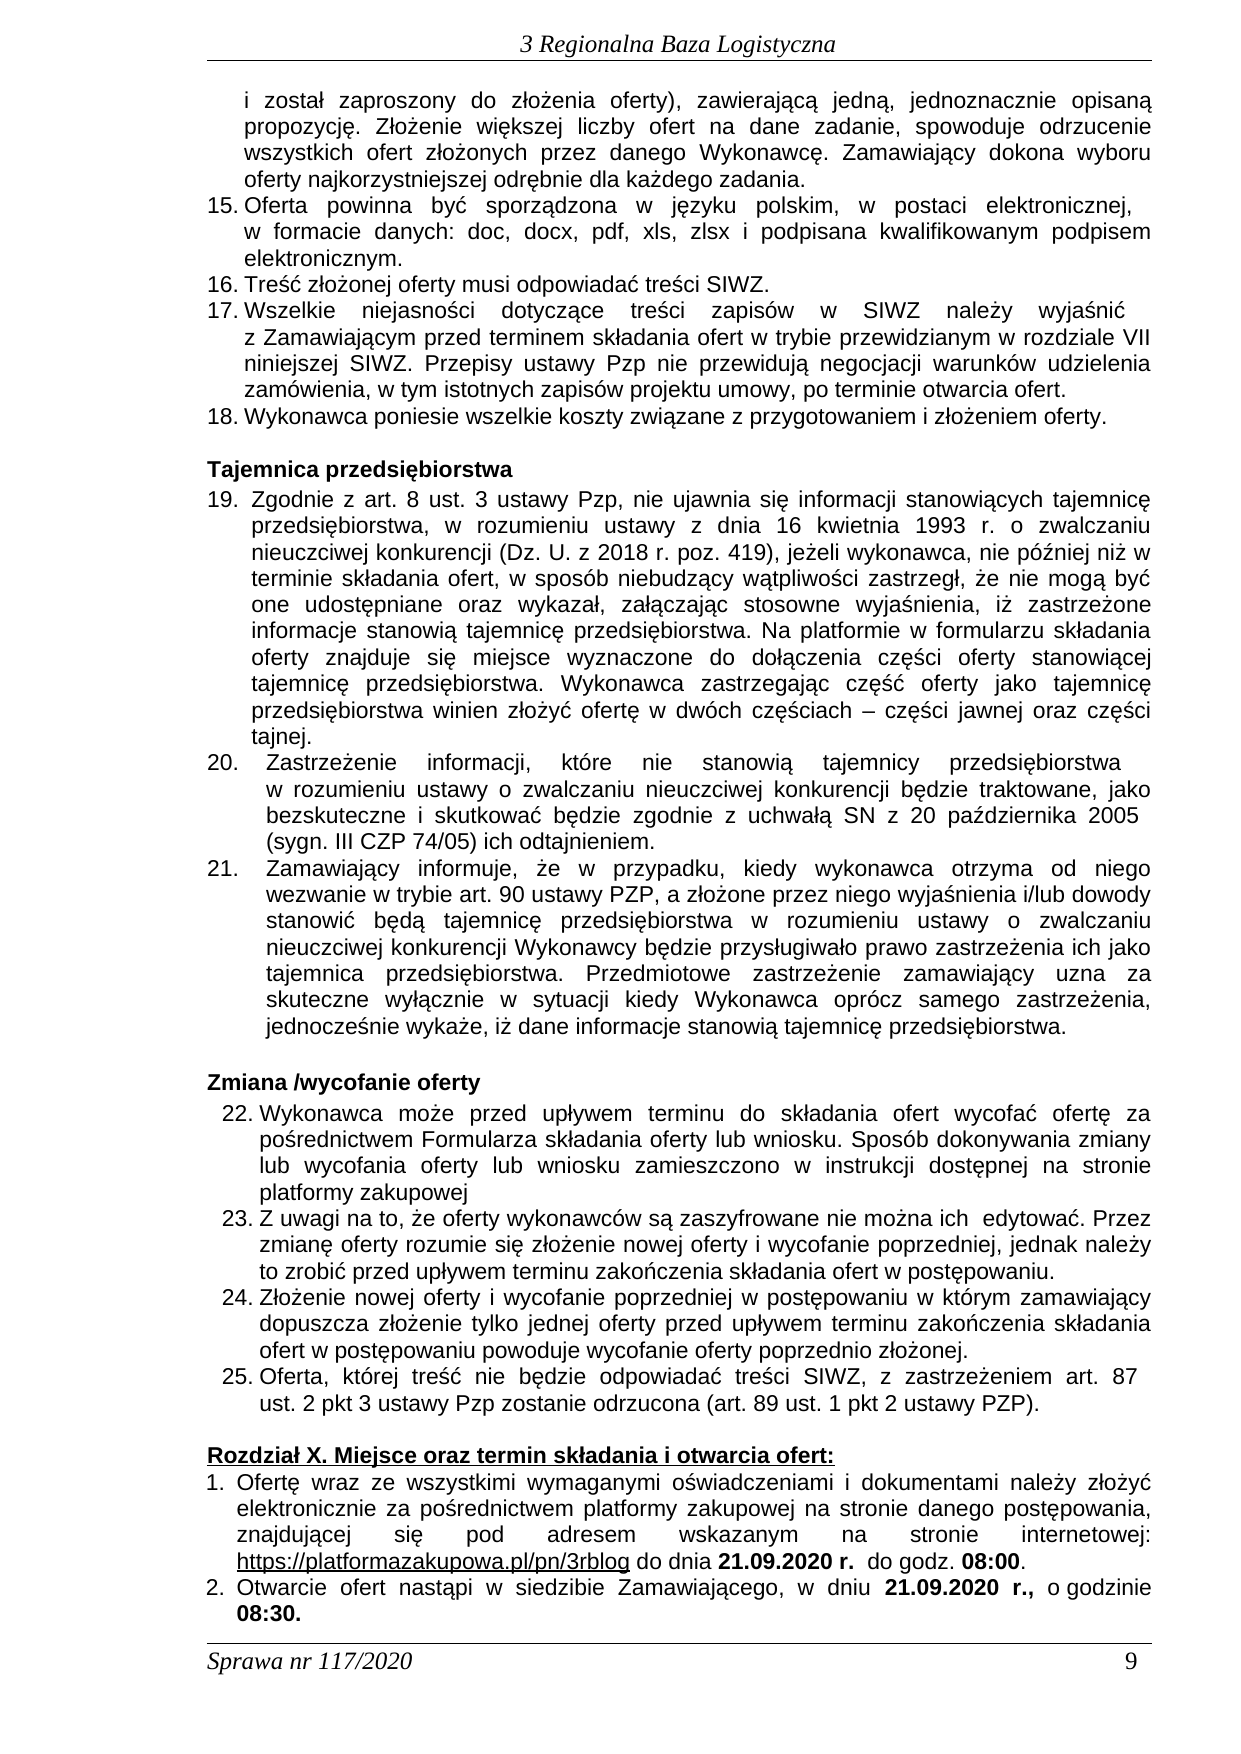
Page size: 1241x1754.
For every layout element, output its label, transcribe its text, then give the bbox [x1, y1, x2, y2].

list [207, 87, 1152, 192]
text Zmiana /wycofanie oferty [207, 1069, 1152, 1096]
list Oferta powinna być sporządzona w języku polskim, w postaci elektronicznej, w formacie danych: doc, docx, pdf, xls, zlsx i podpisana kwalifikowanym podpisem elektronicznym. [207, 192, 1152, 271]
list Zgodnie z art. 8 ust. 3 ustawy Pzp, nie ujawnia się informacji stanowiących tajemnicę przedsiębiorstwa, w rozumieniu ustawy z dnia 16 kwietnia 1993 r. o zwalczaniu nieuczciwej konkurencji (Dz. U. z 2018 r. poz. 419), jeżeli wykonawca, nie później niż w terminie składania ofert, w sposób niebudzący wątpliwości zastrzegł, że nie mogą być one udostępniane oraz wykazał, załączając stosowne wyjaśnienia, iż zastrzeżone informacje stanowią tajemnicę przedsiębiorstwa. Na platformie w formularzu składania oferty znajduje się miejsce wyznaczone do dołączenia części oferty stanowiącej tajemnicę przedsiębiorstwa. Wykonawca zastrzegając część oferty jako tajemnicę przedsiębiorstwa winien złożyć ofertę w dwóch częściach – części jawnej oraz części tajnej. [207, 486, 1152, 749]
text Rozdział X. Miejsce oraz termin składania i otwarcia ofert: [207, 1442, 1152, 1468]
list Treść złożonej oferty musi odpowiadać treści SIWZ. [207, 271, 1152, 297]
text Tajemnica przedsiębiorstwa [207, 456, 1152, 482]
list Wykonawca może przed upływem terminu do składania ofert wycofać ofertę za pośrednictwem Formularza składania oferty lub wniosku. Sposób dokonywania zmiany lub wycofania oferty lub wniosku zamieszczono w instrukcji dostępnej na stronie platformy zakupowej [222, 1099, 1152, 1205]
list Wszelkie niejasności dotyczące treści zapisów w SIWZ należy wyjaśnić z Zamawiającym przed terminem składania ofert w trybie przewidzianym w rozdziale VII niniejszej SIWZ. Przepisy ustawy Pzp nie przewidują negocjacji warunków udzielenia zamówienia, w tym istotnych zapisów projektu umowy, po terminie otwarcia ofert. [207, 297, 1152, 403]
list Wykonawca poniesie wszelkie koszty związane z przygotowaniem i złożeniem oferty. [207, 403, 1152, 429]
list Zamawiający informuje, że w przypadku, kiedy wykonawca otrzyma od niego wezwanie w trybie art. 90 ustawy PZP, a złożone przez niego wyjaśnienia i/lub dowody stanowić będą tajemnicę przedsiębiorstwa w rozumieniu ustawy o zwalczaniu nieuczciwej konkurencji Wykonawcy będzie przysługiwało prawo zastrzeżenia ich jako tajemnica przedsiębiorstwa. Przedmiotowe zastrzeżenie zamawiający uzna za skuteczne wyłącznie w sytuacji kiedy Wykonawca oprócz samego zastrzeżenia, jednocześnie wykaże, iż dane informacje stanowią tajemnicę przedsiębiorstwa. [207, 855, 1152, 1039]
list Ofertę wraz ze wszystkimi wymaganymi oświadczeniami i dokumentami należy złożyć elektronicznie za pośrednictwem platformy zakupowej na stronie danego postępowania, znajdującej się pod adresem wskazanym na stronie internetowej: https://platformazakupowa.pl/pn/3rblog do dnia 21.09.2020 r. do godz. 08:00. [206, 1468, 1152, 1574]
list Oferta, której treść nie będzie odpowiadać treści SIWZ, z zastrzeżeniem art. 87 ust. 2 pkt 3 ustawy Pzp zostanie odrzucona (art. 89 ust. 1 pkt 2 ustawy PZP). [222, 1363, 1152, 1416]
list Złożenie nowej oferty i wycofanie poprzedniej w postępowaniu w którym zamawiający dopuszcza złożenie tylko jednej oferty przed upływem terminu zakończenia składania ofert w postępowaniu powoduje wycofanie oferty poprzednio złożonej. [222, 1284, 1152, 1363]
list Zastrzeżenie informacji, które nie stanowią tajemnicy przedsiębiorstwa w rozumieniu ustawy o zwalczaniu nieuczciwej konkurencji będzie traktowane, jako bezskuteczne i skutkować będzie zgodnie z uchwałą SN z 20 października 2005 (sygn. III CZP 74/05) ich odtajnieniem. [207, 749, 1152, 855]
list Otwarcie ofert nastąpi w siedzibie Zamawiającego, w dniu 21.09.2020 r., o godzinie 08:30. [206, 1574, 1152, 1627]
list Z uwagi na to, że oferty wykonawców są zaszyfrowane nie można ich edytować. Przez zmianę oferty rozumie się złożenie nowej oferty i wycofanie poprzedniej, jednak należy to zrobić przed upływem terminu zakończenia składania ofert w postępowaniu. [222, 1205, 1152, 1284]
